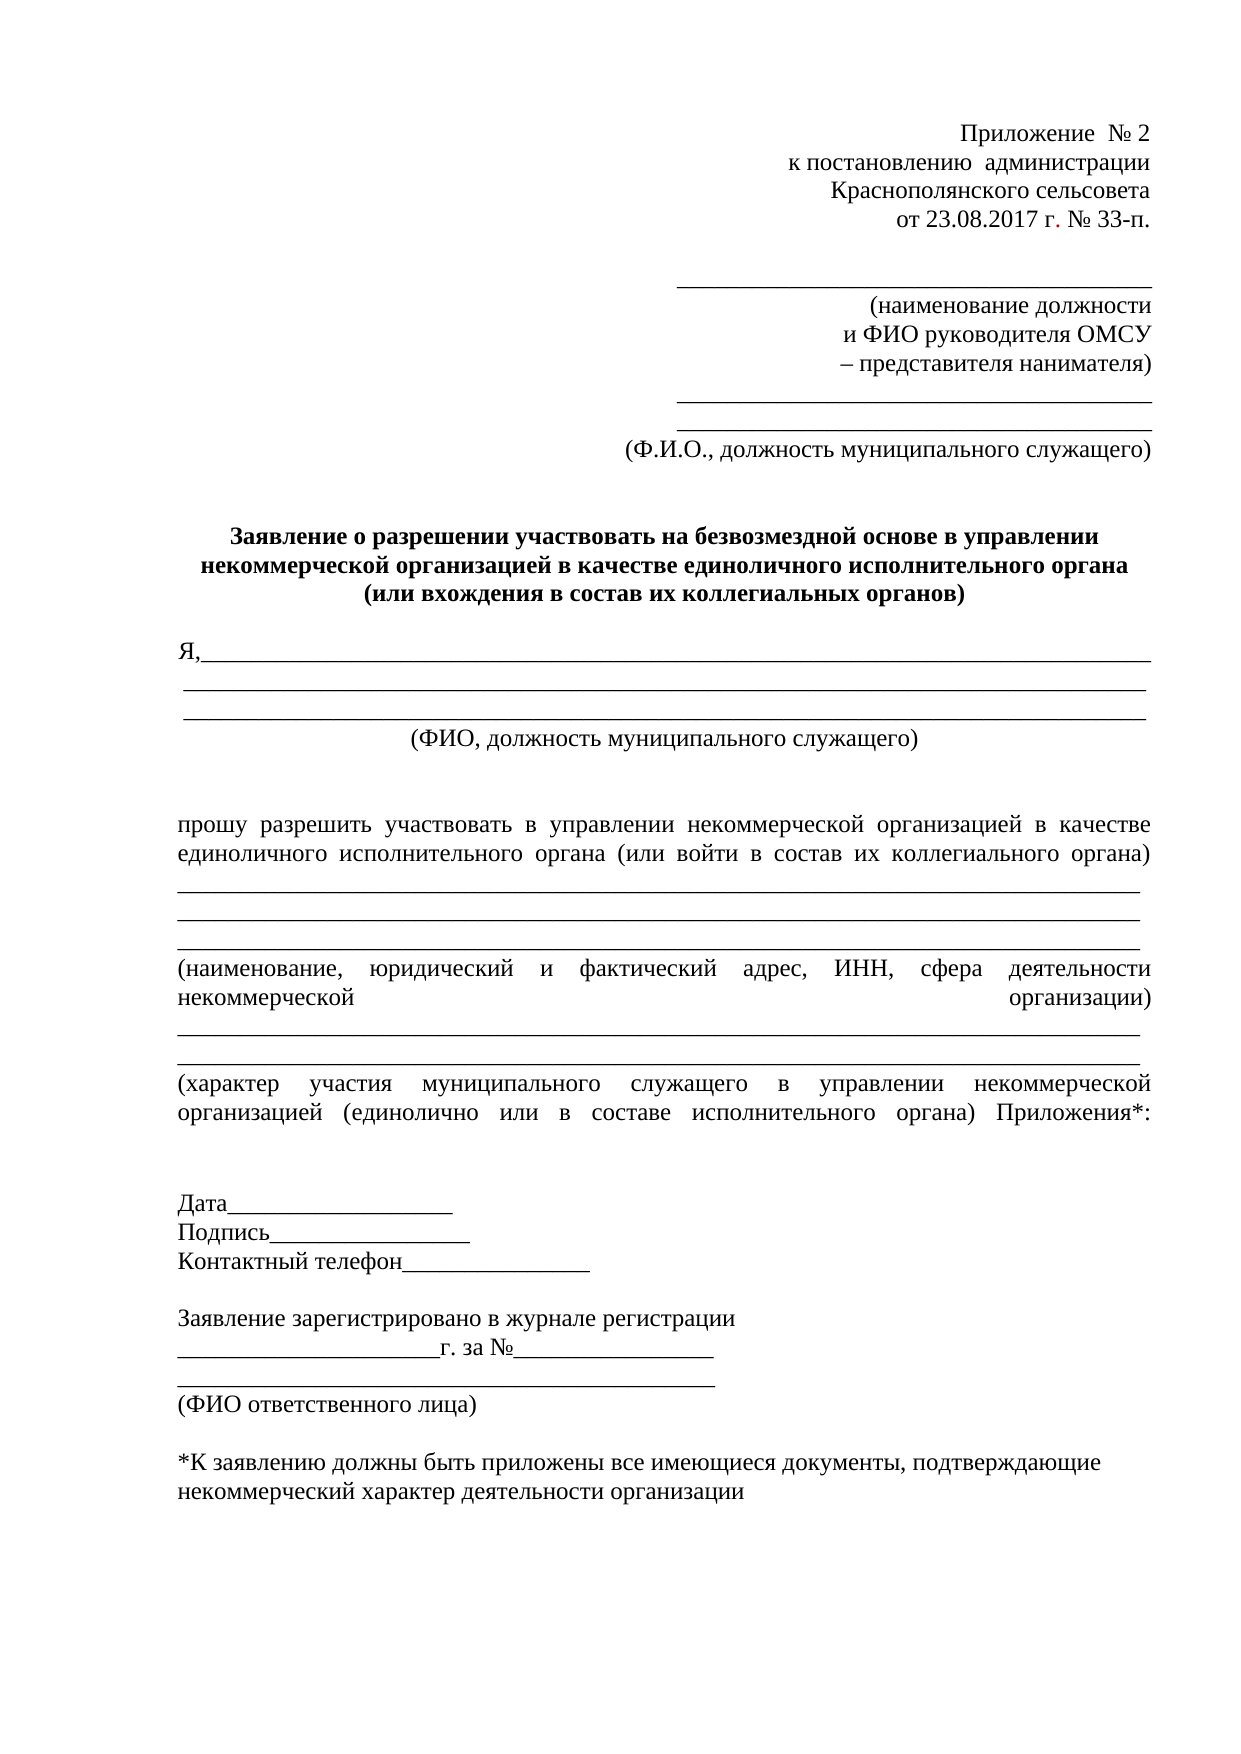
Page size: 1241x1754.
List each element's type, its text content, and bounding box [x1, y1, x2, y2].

text Я,______________________________________________________________________________________________________________________________________________________________________________________________________________________________________ (ФИО, должность муниципального служащего) [177, 636, 1152, 751]
text Дата__________________ Подпись________________ Контактный телефон_______________ Заявление зарегистрировано в журнале регистрации _____________________г. за №________________ ___________________________________________ (ФИО ответственного лица) *К заявлению должны быть приложены все имеющиеся документы, подтверждающие некоммерческий характер деятельности организации [177, 1188, 1152, 1504]
text ______________________________________ (наименование должности и ФИО руководителя ОМСУ – представителя нанимателя) ______________________________________ ______________________________________ (Ф.И.О., должность муниципального служащего) [177, 262, 1152, 463]
text Заявление о разрешении участвовать на безвозмездной основе в управлении некоммерческой организацией в качестве единоличного исполнительного органа (или вхождения в состав их коллегиальных органов) [177, 521, 1152, 607]
text Приложение № 2 [177, 118, 1150, 147]
text к постановлению администрации [177, 147, 1150, 176]
text прошу разрешить участвовать в управлении некоммерческой организацией в качестве единоличного исполнительного органа (или войти в состав их коллегиального органа) _______________________________________________________________________________________________________________________________________________________________________________________________________________________________________ (наименование, юридический и фактический адрес, ИНН, сфера деятельности некоммерческой организации) __________________________________________________________________________________________________________________________________________________________ (характер участия муниципального служащего в управлении некоммерческой организацией (единолично или в составе исполнительного органа) Приложения*: [177, 781, 1152, 1159]
text Краснополянского сельсовета [177, 176, 1150, 204]
text от 23.08.2017 г. № 33-п. [177, 204, 1150, 233]
